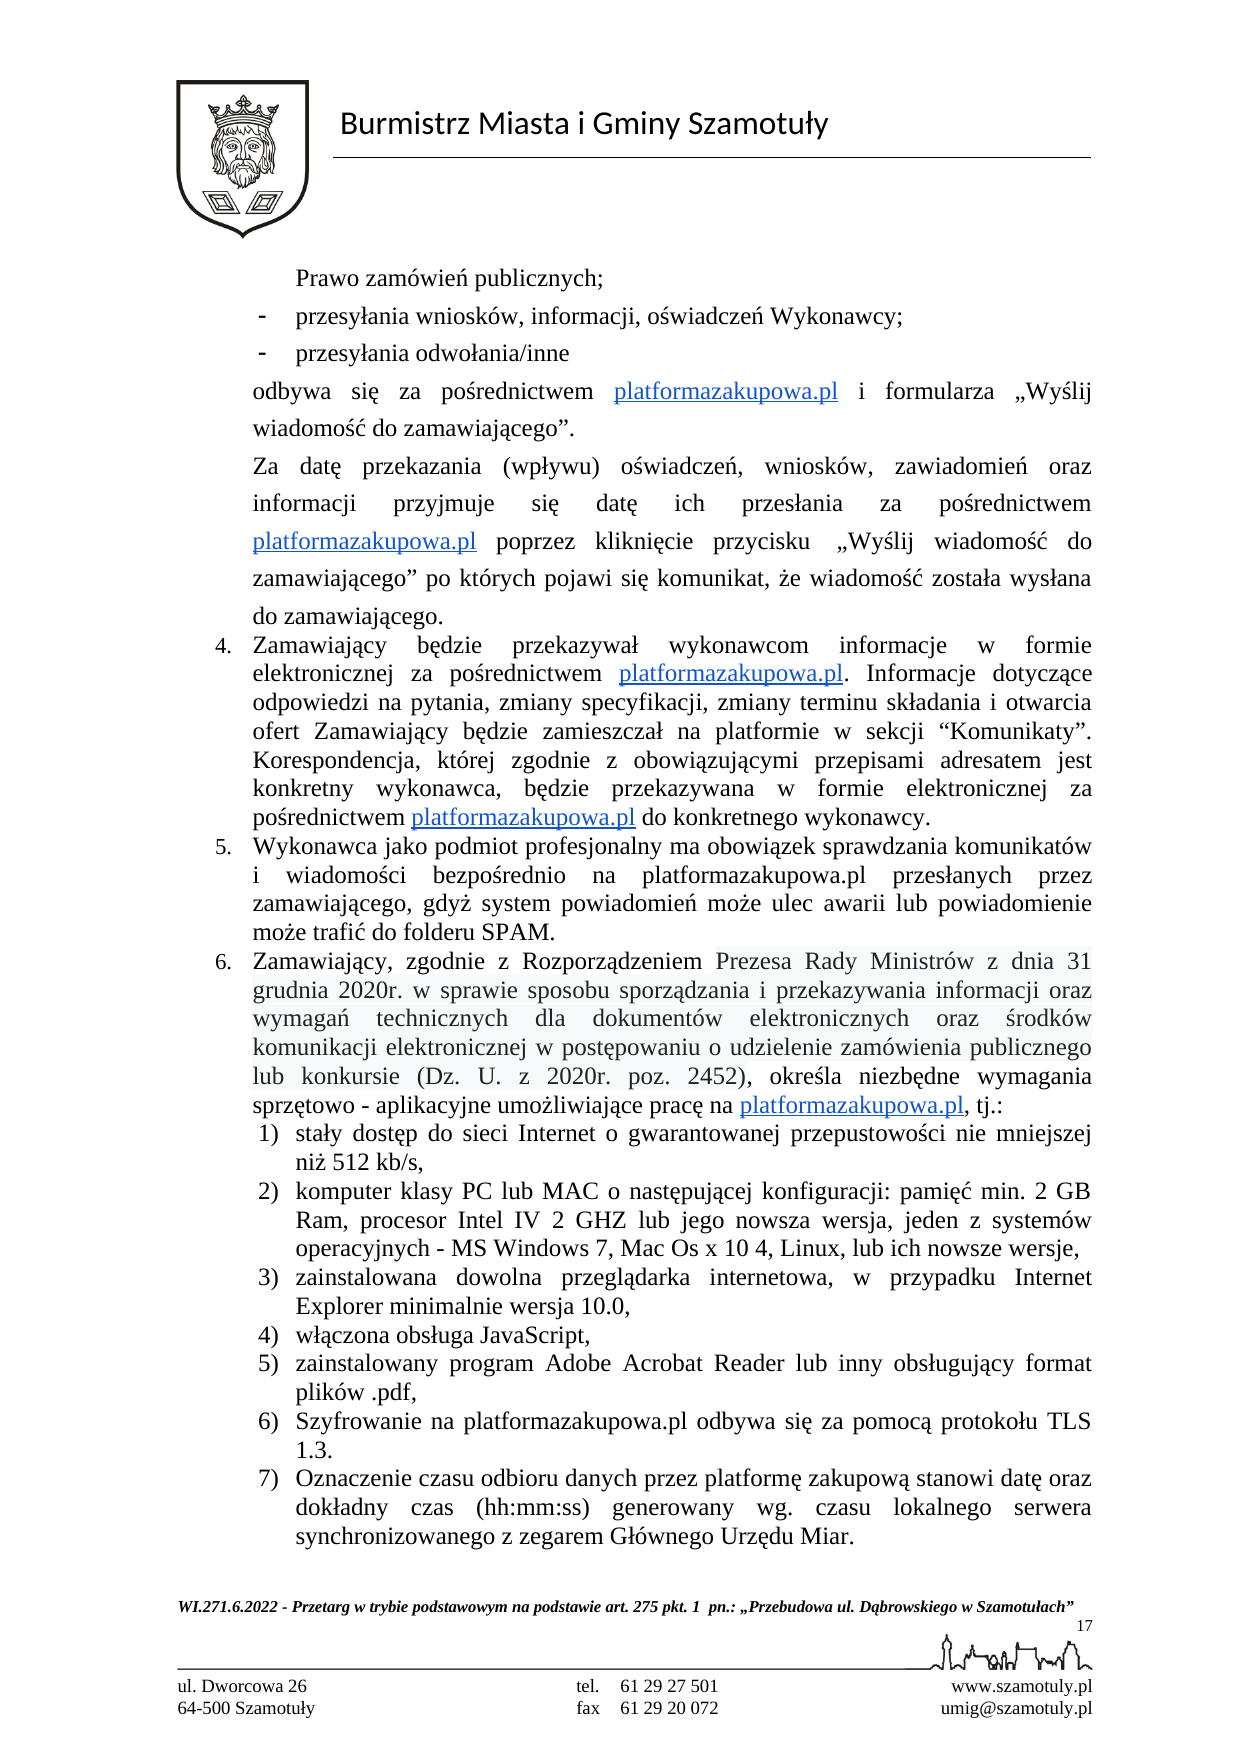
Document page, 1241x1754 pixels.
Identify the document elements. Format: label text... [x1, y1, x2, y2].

text odbywa się za pośrednictwem platformazakupowa.pl i formularza „Wyślij wiadomość do zamawiającego”. [252, 367, 1092, 442]
list przesłania odpowiedzi na inne wezwania Zamawiającego wynikające z ustawy Prawo zamówień publicznych; [258, 255, 1092, 292]
list Zamawiający, zgodnie z Rozporządzeniem Prezesa Rady Ministrów z dnia 31 grudnia 2020r. w sprawie sposobu sporządzania i przekazywania informacji oraz wymagań technicznych dla dokumentów elektronicznych oraz środków komunikacji elektronicznej w postępowaniu o udzielenie zamówienia publicznego lub konkursie (Dz. U. z 2020r. poz. 2452), określa niezbędne wymagania sprzętowo - aplikacyjne umożliwiające pracę na platformazakupowa.pl, tj.: [215, 946, 1092, 1118]
list Wykonawca jako podmiot profesjonalny ma obowiązek sprawdzania komunikatów i wiadomości bezpośrednio na platformazakupowa.pl przesłanych przez zamawiającego, gdyż system powiadomień może ulec awarii lub powiadomienie może trafić do folderu SPAM. [215, 831, 1092, 946]
list Oznaczenie czasu odbioru danych przez platformę zakupową stanowi datę oraz dokładny czas (hh:mm:ss) generowany wg. czasu lokalnego serwera synchronizowanego z zegarem Głównego Urzędu Miar. [258, 1463, 1092, 1550]
text Za datę przekazania (wpływu) oświadczeń, wniosków, zawiadomień oraz informacji przyjmuje się datę ich przesłania za pośrednictwem platformazakupowa.pl poprzez kliknięcie przycisku „Wyślij wiadomość do zamawiającego” po których pojawi się komunikat, że wiadomość została wysłana do zamawiającego. [252, 442, 1092, 630]
list włączona obsługa JavaScript, [258, 1320, 1092, 1348]
list komputer klasy PC lub MAC o następującej konfiguracji: pamięć min. 2 GB Ram, procesor Intel IV 2 GHZ lub jego nowsza wersja, jeden z systemów operacyjnych - MS Windows 7, Mac Os x 10 4, Linux, lub ich nowsze wersje, [258, 1176, 1092, 1262]
list przesyłania odwołania/inne [258, 330, 1092, 367]
list Zamawiający będzie przekazywał wykonawcom informacje w formie elektronicznej za pośrednictwem platformazakupowa.pl. Informacje dotyczące odpowiedzi na pytania, zmiany specyfikacji, zmiany terminu składania i otwarcia ofert Zamawiający będzie zamieszczał na platformie w sekcji “Komunikaty”. Korespondencja, której zgodnie z obowiązującymi przepisami adresatem jest konkretny wykonawca, będzie przekazywana w formie elektronicznej za pośrednictwem platformazakupowa.pl do konkretnego wykonawcy. [215, 630, 1092, 831]
list stały dostęp do sieci Internet o gwarantowanej przepustowości nie mniejszej niż 512 kb/s, [258, 1118, 1092, 1176]
list zainstalowana dowolna przeglądarka internetowa, w przypadku Internet Explorer minimalnie wersja 10.0, [258, 1262, 1092, 1320]
picture [177, 1634, 1093, 1670]
list Szyfrowanie na platformazakupowa.pl odbywa się za pomocą protokołu TLS 1.3. [258, 1406, 1092, 1463]
picture [176, 80, 309, 239]
list zainstalowany program Adobe Acrobat Reader lub inny obsługujący format plików .pdf, [258, 1348, 1092, 1406]
list przesyłania wniosków, informacji, oświadczeń Wykonawcy; [258, 292, 1092, 330]
